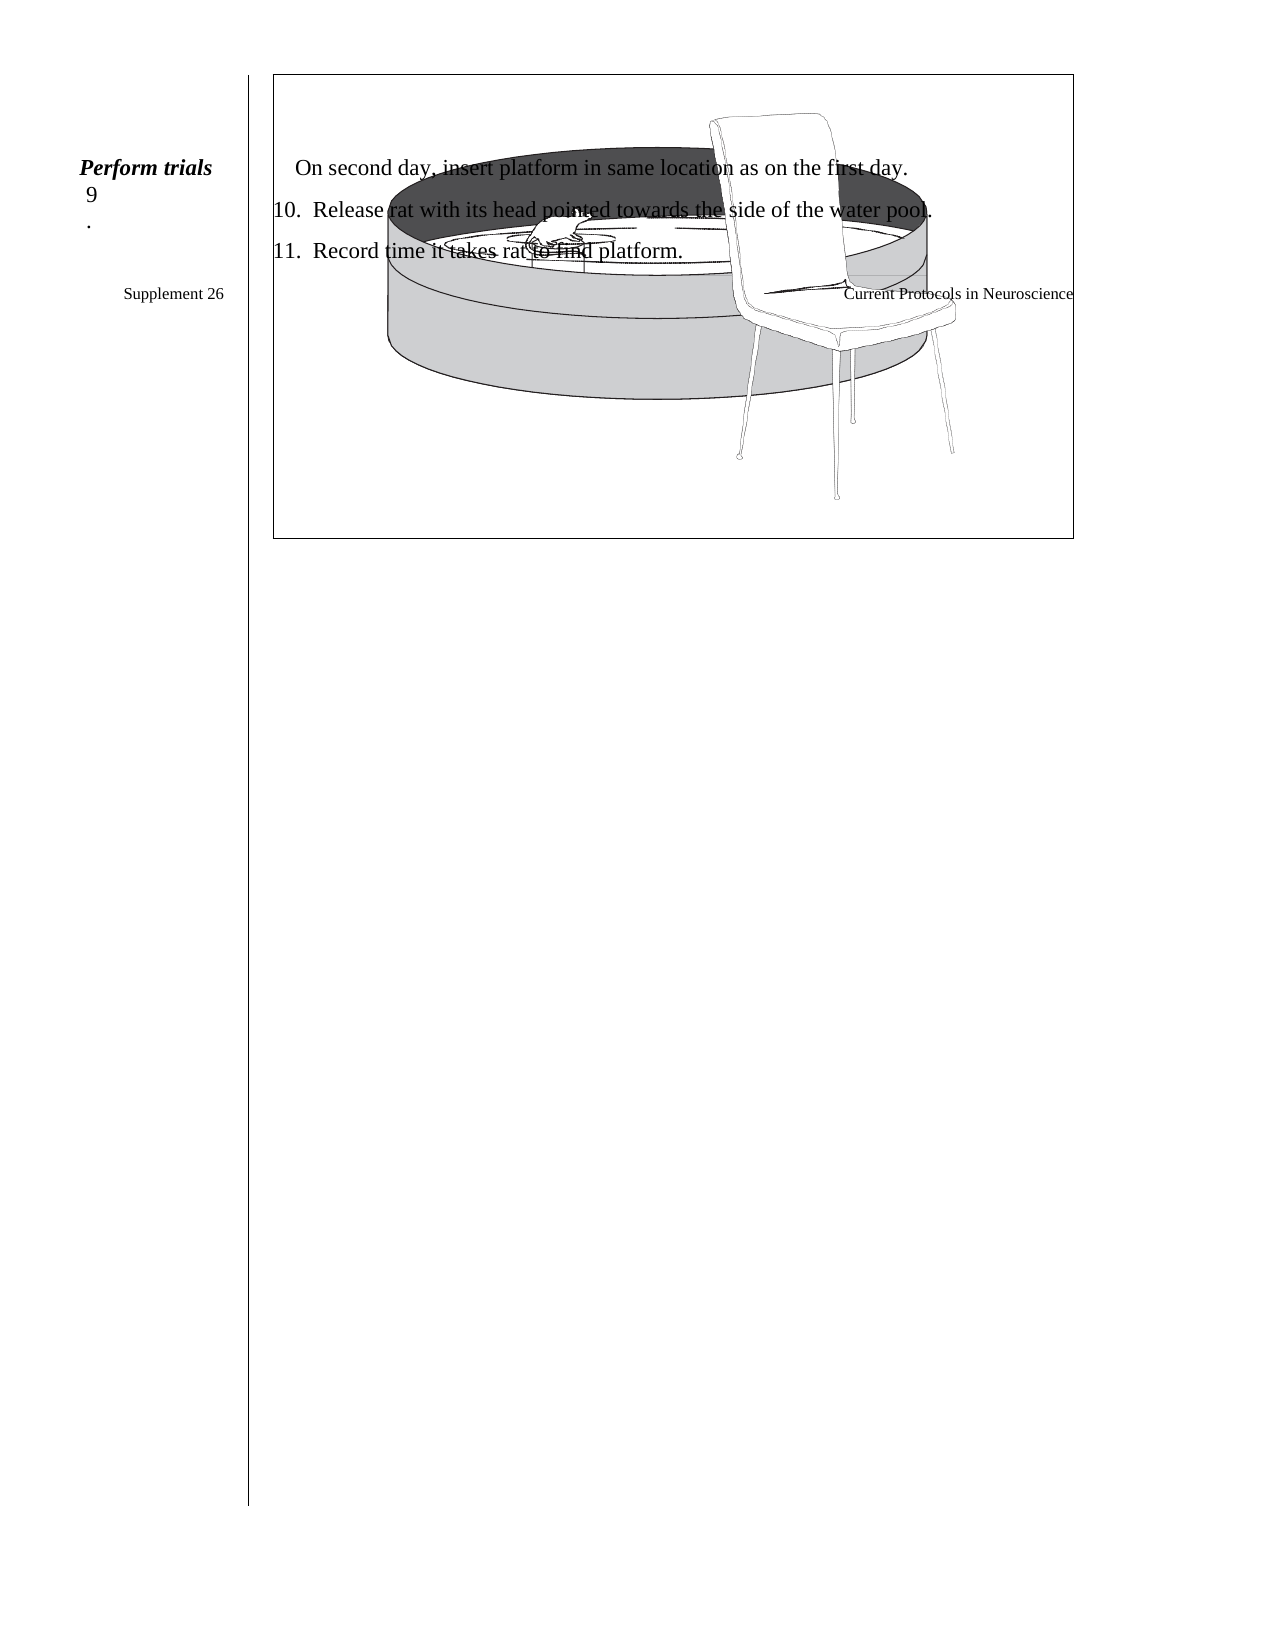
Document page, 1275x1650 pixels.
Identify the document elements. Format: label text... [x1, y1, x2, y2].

picture [444, 113, 956, 196]
text Supplement 26 Current Protocols in Neuroscience [123, 283, 1098, 303]
text 10. Release rat with its head pointed towards the side of the water pool. [273, 196, 1098, 222]
text 9. On second day, insert platform in same location as on the first day. [279, 154, 923, 181]
text 11. Record time it takes rat to find platform. [273, 237, 1098, 264]
text Perform trials [79, 154, 225, 181]
picture [444, 264, 956, 283]
picture [444, 222, 956, 237]
picture [444, 303, 956, 500]
